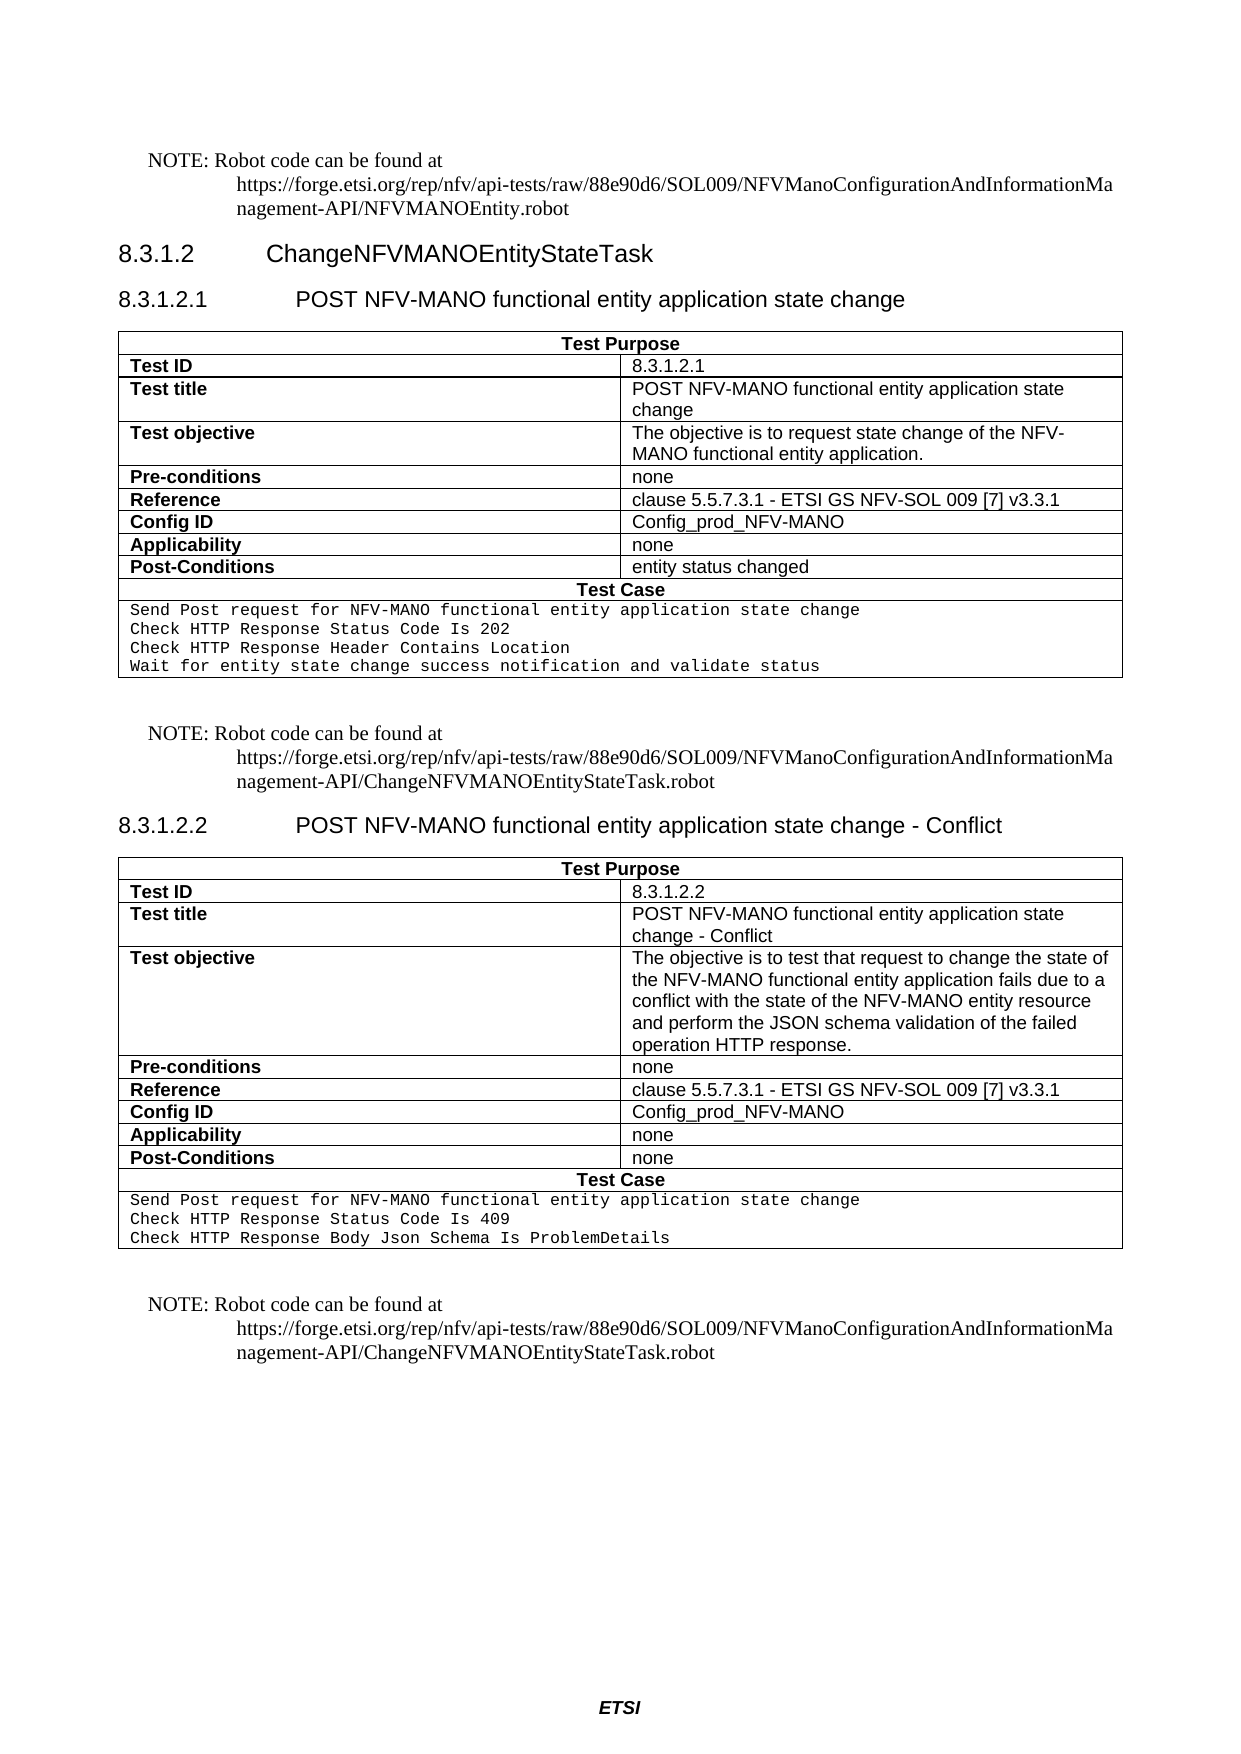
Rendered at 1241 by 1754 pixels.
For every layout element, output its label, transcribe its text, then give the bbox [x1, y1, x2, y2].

subtitle 8.3.1.2.2 POST NFV-MANO functional entity application state change - Conflict [118, 812, 1122, 838]
text NOTE: Robot code can be found at https://forge.etsi.org/rep/nfv/api-tests/raw/88e90d6/SOL009/NFVManoConfigurationAndInformationManagement-API/ChangeNFVMANOEntityStateTask.robot [148, 721, 1122, 793]
table_cell Test objective [119, 947, 620, 1055]
table_cell Applicability [119, 1124, 620, 1145]
table_cell none [621, 1124, 1122, 1145]
table_cell entity status changed [621, 556, 1122, 578]
table_cell Config ID [119, 511, 620, 533]
subtitle 8.3.1.2.1 POST NFV-MANO functional entity application state change [118, 286, 1122, 312]
table_cell clause 5.5.7.3.1 - ETSI GS NFV-SOL 009 [7] v3.3.1 [621, 1079, 1122, 1100]
table_cell Test title [119, 903, 620, 946]
table_cell POST NFV-MANO functional entity application state change - Conflict [621, 903, 1122, 946]
table_cell none [621, 1056, 1122, 1078]
table_cell Reference [119, 489, 620, 510]
table_cell Post-Conditions [119, 1146, 620, 1168]
table_header Test Purpose [119, 332, 1122, 354]
table_header Test Purpose [119, 858, 1122, 879]
table_cell Test ID [119, 880, 620, 902]
table_cell Send Post request for NFV-MANO functional entity application state change Check HTTP Response Status Code Is 202 Check HTTP Response Header Contains Location Wait for entity state change success notification and validate status [119, 601, 1122, 677]
table_cell 8.3.1.2.2 [621, 880, 1122, 902]
table_cell Test ID [119, 355, 620, 376]
table_cell The objective is to request state change of the NFV-MANO functional entity application. [621, 422, 1122, 465]
table_cell Test Case [119, 1169, 1122, 1191]
table_cell 8.3.1.2.1 [621, 355, 1122, 376]
table_cell POST NFV-MANO functional entity application state change [621, 378, 1122, 421]
table_cell Test title [119, 378, 620, 421]
table_cell none [621, 534, 1122, 555]
table_cell none [621, 466, 1122, 487]
table_cell Post-Conditions [119, 556, 620, 578]
table_cell The objective is to test that request to change the state of the NFV-MANO functional entity application fails due to a conflict with the state of the NFV-MANO entity resource and perform the JSON schema validation of the failed operation HTTP response. [621, 947, 1122, 1055]
table_cell Config_prod_NFV-MANO [621, 511, 1122, 533]
subtitle 8.3.1.2 ChangeNFVMANOEntityStateTask [118, 239, 1122, 267]
table_cell none [621, 1146, 1122, 1168]
table_cell clause 5.5.7.3.1 - ETSI GS NFV-SOL 009 [7] v3.3.1 [621, 489, 1122, 510]
table_cell Config ID [119, 1101, 620, 1123]
table_cell Applicability [119, 534, 620, 555]
table_cell Config_prod_NFV-MANO [621, 1101, 1122, 1123]
text NOTE: Robot code can be found at https://forge.etsi.org/rep/nfv/api-tests/raw/88e90d6/SOL009/NFVManoConfigurationAndInformationManagement-API/ChangeNFVMANOEntityStateTask.robot [148, 1292, 1122, 1364]
table_cell Test Case [119, 579, 1122, 600]
table_cell Test objective [119, 422, 620, 465]
table_cell Pre-conditions [119, 1056, 620, 1078]
table_cell Reference [119, 1079, 620, 1100]
table_cell Send Post request for NFV-MANO functional entity application state change Check HTTP Response Status Code Is 409 Check HTTP Response Body Json Schema Is ProblemDetails [119, 1192, 1122, 1248]
table_cell Pre-conditions [119, 466, 620, 487]
